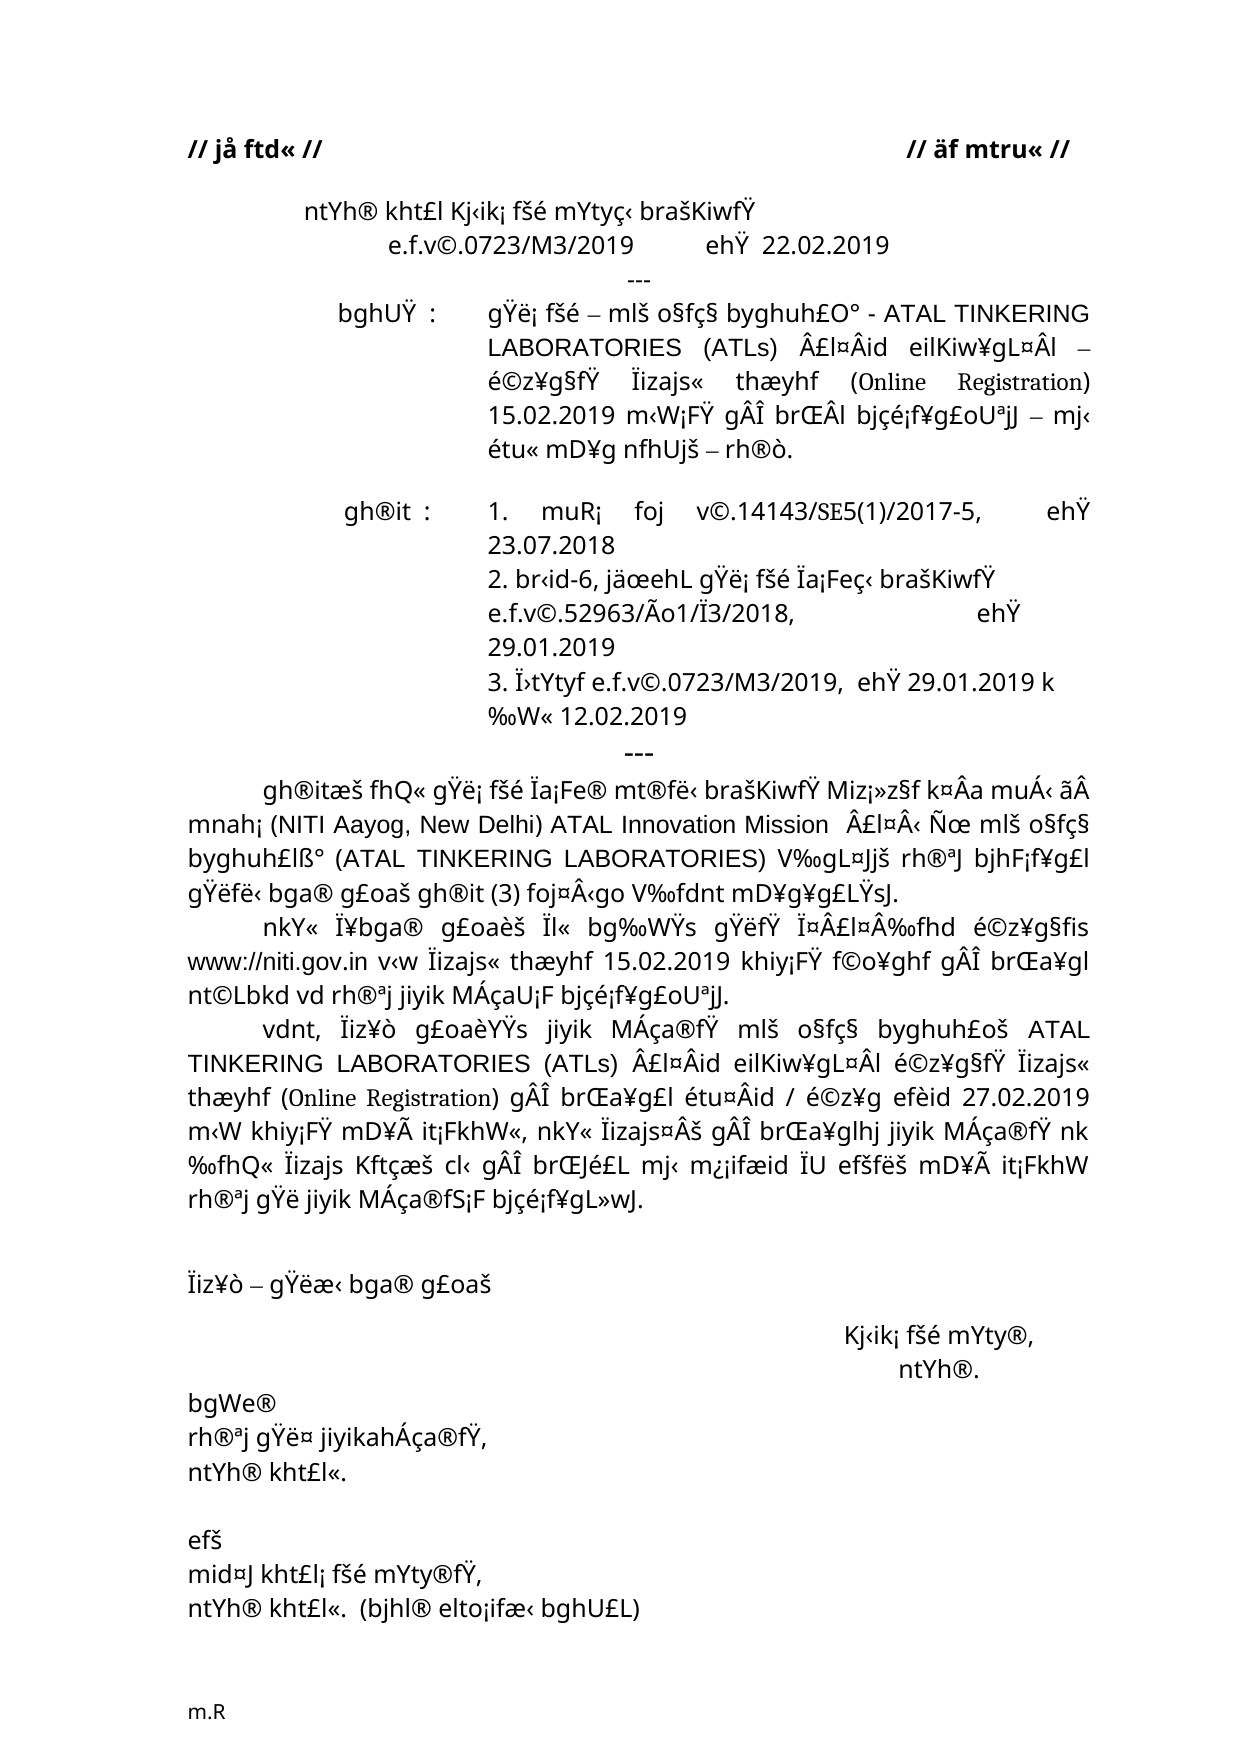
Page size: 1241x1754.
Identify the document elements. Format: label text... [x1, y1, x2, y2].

text 3. Ï›tYtyf e.f.v©.0723/M3/2019, ehŸ 29.01.2019 k‰W« 12.02.2019 [344, 664, 1090, 732]
text gh®itæš fhQ« gŸë¡ fšé Ïa¡Fe® mt®fë‹ brašKiwfŸ Miz¡»z§f k¤Âa muÁ‹ ãÂ mnah¡ (NITI Aayog, New Delhi) ATAL Innovation Mission Â£l¤Â‹ Ñœ mlš o§fç§ byghuh£lß° (ATAL TINKERING LABORATORIES) V‰gL¤Jjš rh®ªJ bjhF¡f¥g£l gŸëfë‹ bga® g£oaš gh®it (3) foj¤Â‹go V‰fdnt mD¥g¥g£LŸsJ. [187, 773, 1090, 909]
text mid¤J kht£l¡ fšé mYty®fŸ, [187, 1556, 1090, 1590]
text ntYh® kht£l Kj‹ik¡ fšé mYtyç‹ brašKiwfŸ [187, 193, 1090, 227]
text --- [187, 732, 1090, 773]
text bghUŸ : gŸë¡ fšé – mlš o§fç§ byghuh£O° - ATAL TINKERING LABORATORIES (ATLs) Â£l¤Âid eilKiw¥gL¤Âl – é©z¥g§fŸ Ïizajs« thæyhf (Online Registration) 15.02.2019 m‹W¡FŸ gÂÎ brŒÂl bjçé¡f¥g£oUªjJ – mj‹ étu« mD¥g nfhUjš – rh®ò. [337, 296, 1090, 466]
text ntYh® kht£l«. (bjhl® elto¡ifæ‹ bghU£L) [187, 1590, 1090, 1624]
text vdnt, Ïiz¥ò g£oaèYŸs jiyik MÁça®fŸ mlš o§fç§ byghuh£oš ATAL TINKERING LABORATORIES (ATLs) Â£l¤Âid eilKiw¥gL¤Âl é©z¥g§fŸ Ïizajs« thæyhf (Online Registration) gÂÎ brŒa¥g£l étu¤Âid / é©z¥g efèid 27.02.2019 m‹W khiy¡FŸ mD¥Ã it¡FkhW«, nkY« Ïizajs¤Âš gÂÎ brŒa¥glhj jiyik MÁça®fŸ nk‰fhQ« Ïizajs Kftçæš cl‹ gÂÎ brŒJé£L mj‹ m¿¡ifæid ÏU efšfëš mD¥Ã it¡FkhW rh®ªj gŸë jiyik MÁça®fS¡F bjçé¡f¥gL»wJ. [187, 1011, 1090, 1216]
text ntYh® kht£l«. [187, 1454, 1090, 1488]
text bgWe® [187, 1386, 1090, 1420]
text // jå ftd« // // äf mtru« // [187, 131, 1090, 165]
text --- [187, 261, 1090, 296]
text 2. br‹id-6, jäœehL gŸë¡ fšé Ïa¡Feç‹ brašKiwfŸ e.f.v©.52963/Ão1/Ï3/2018, ehŸ 29.01.2019 [344, 562, 1090, 664]
text nkY« Ï¥bga® g£oaèš Ïl« bg‰WŸs gŸëfŸ Ï¤Â£l¤Â‰fhd é©z¥g§fis www://niti.gov.in v‹w Ïizajs« thæyhf 15.02.2019 khiy¡FŸ f©o¥ghf gÂÎ brŒa¥gl nt©Lbkd vd rh®ªj jiyik MÁçaU¡F bjçé¡f¥g£oUªjJ. [187, 909, 1090, 1011]
text rh®ªj gŸë¤ jiyikahÁça®fŸ, [187, 1420, 1090, 1454]
text efš [187, 1522, 1090, 1556]
text Ïiz¥ò – gŸëæ‹ bga® g£oaš [187, 1267, 1090, 1301]
text Kj‹ik¡ fšé mYty®, [787, 1318, 1090, 1352]
text gh®it : 1. muR¡ foj v©.14143/SE5(1)/2017-5, ehŸ 23.07.2018 [344, 494, 1090, 562]
text e.f.v©.0723/M3/2019 ehŸ 22.02.2019 [187, 227, 1090, 261]
text ntYh®. [787, 1352, 1090, 1386]
